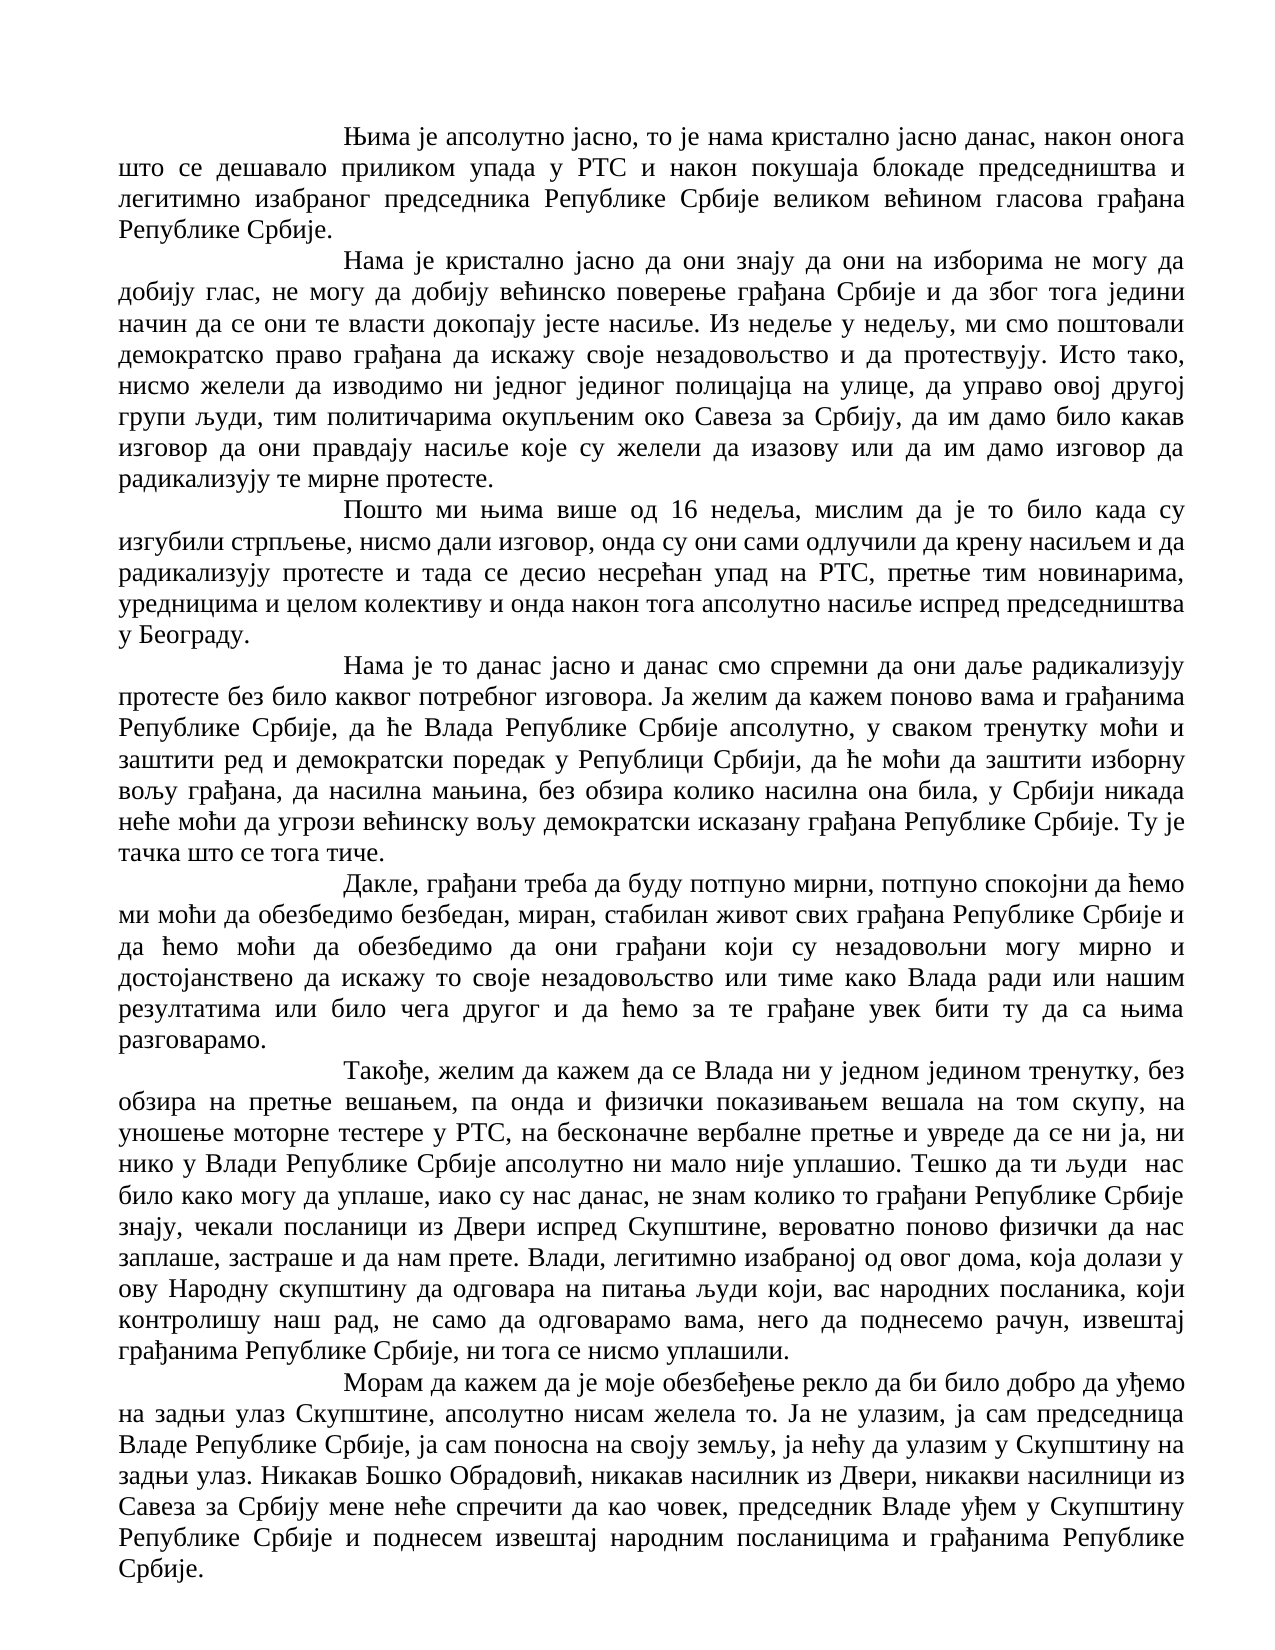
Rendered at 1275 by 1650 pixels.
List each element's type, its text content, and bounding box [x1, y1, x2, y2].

text Такође, желим да кажем да се Влада ни у једном једином тренутку, без обзира на претње вешањем, па онда и физички показивањем вешала на том скупу, на уношење моторне тестере у РТС, на бесконачне вербалне претње и увреде да се ни ја, ни нико у Влади Републике Србије апсолутно ни мало није уплашио. Тешко да ти људи нас било како могу да уплаше, иако су нас данас, не знам колико то грађани Републике Србије знају, чекали посланици из Двери испред Скупштине, вероватно поново физички да нас заплаше, застраше и да нам прете. Влади, легитимно изабраној од овог дома, која долази у ову Народну скупштину да одговара на питања људи који, вас народних посланика, који контролишу наш рад, не само да одговарамо вама, него да поднесемо рачун, извештај грађанима Републике Србије, ни тога се нисмо уплашили. [118, 1054, 1186, 1366]
text Њима је апсолутно јасно, то је нама кристално јасно данас, након онога што се дешавало приликом упада у РТС и након покушаја блокаде председништва и легитимно изабраног председника Републике Србије великом већином гласова грађана Републике Србије. [118, 120, 1186, 244]
text Нама је кристално јасно да они знају да они на изборима не могу да добију глас, не могу да добију већинско поверење грађана Србије и да због тога једини начин да се они те власти докопају јесте насиље. Из недеље у недељу, ми смо поштовали демократско право грађана да искажу своје незадовољство и да протествују. Исто тако, нисмо желели да изводимо ни једног јединог полицајца на улице, да управо овој другој групи људи, тим политичарима окупљеним око Савеза за Србију, да им дамо било какав изговор да они правдају насиље које су желели да изазову или да им дамо изговор да радикализују те мирне протесте. [118, 244, 1186, 493]
text Морам да кажем да је моје обезбеђење рекло да би било добро да уђемо на задњи улаз Скупштине, апсолутно нисам желела то. Ја не улазим, ја сам председница Владе Републике Србије, ја сам поносна на своју земљу, ја нећу да улазим у Скупштину на задњи улаз. Никакав Бошко Обрадовић, никакав насилник из Двери, никакви насилници из Савеза за Србију мене неће спречити да као човек, председник Владе уђем у Скупштину Републике Србије и поднесем извештај народним посланицима и грађанима Републике Србије. [118, 1366, 1186, 1584]
text Дакле, грађани треба да буду потпуно мирни, потпуно спокојни да ћемо ми моћи да обезбедимо безбедан, миран, стабилан живот свих грађана Републике Србије и да ћемо моћи да обезбедимо да они грађани који су незадовољни могу мирно и достојанствено да искажу то своје незадовољство или тиме како Влада ради или нашим резултатима или било чега другог и да ћемо за те грађане увек бити ту да са њима разговарамо. [118, 867, 1186, 1054]
text Пошто ми њима више од 16 недеља, мислим да је то било када су изгубили стрпљење, нисмо дали изговор, онда су они сами одлучили да крену насиљем и да радикализују протесте и тада се десио несрећан упад на РТС, претње тим новинарима, уредницима и целом колективу и онда након тога апсолутно насиље испред председништва у Београду. [118, 493, 1186, 649]
text Нама је то данас јасно и данас смо спремни да они даље радикализују протесте без било каквог потребног изговора. Ја желим да кажем поново вама и грађанима Републике Србије, да ће Влада Републике Србије апсолутно, у сваком тренутку моћи и заштити ред и демократски поредак у Републици Србији, да ће моћи да заштити изборну вољу грађана, да насилна мањина, без обзира колико насилна она била, у Србији никада неће моћи да угрози већинску вољу демократски исказану грађана Републике Србије. Ту је тачка што се тога тиче. [118, 649, 1186, 867]
